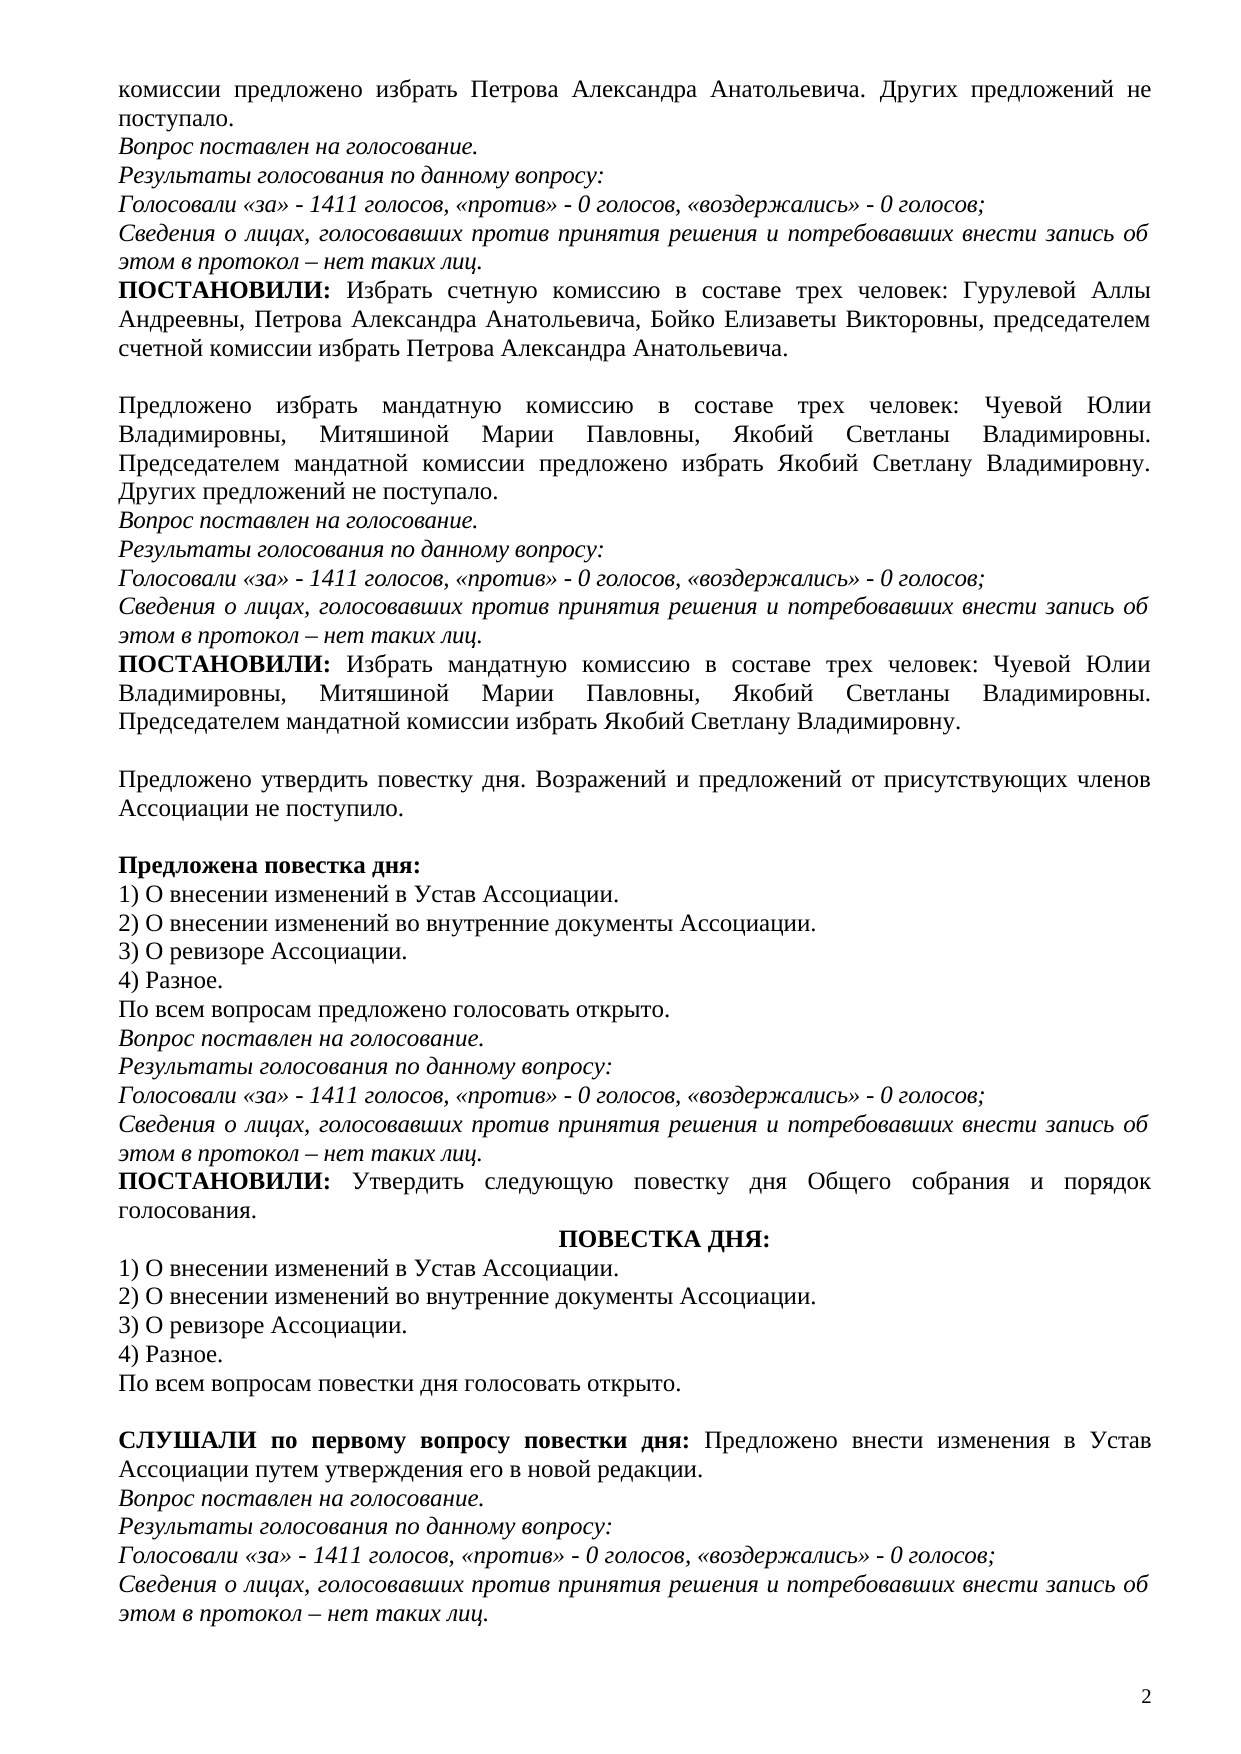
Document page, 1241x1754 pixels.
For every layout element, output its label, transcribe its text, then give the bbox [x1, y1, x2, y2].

text Голосовали «за» - 1411 голосов, «против» - 0 голосов, «воздержались» - 0 голосов; [118, 563, 1152, 591]
text ПОСТАНОВИЛИ: Избрать мандатную комиссию в составе трех человек: Чуевой Юлии Владимировны, Митяшиной Марии Павловны, Якобий Светланы Владимировны. Председателем мандатной комиссии избрать Якобий Светлану Владимировну. [118, 649, 1152, 735]
text Вопрос поставлен на голосование. [118, 1023, 1152, 1051]
text Предложено избрать мандатную комиссию в составе трех человек: Чуевой Юлии Владимировны, Митяшиной Марии Павловны, Якобий Светланы Владимировны. Председателем мандатной комиссии предложено избрать Якобий Светлану Владимировну. Других предложений не поступало. [118, 390, 1152, 505]
text Результаты голосования по данному вопросу: [118, 534, 1152, 563]
text Сведения о лицах, голосовавших против принятия решения и потребовавших внести запись об этом в протокол – нет таких лиц. [118, 1109, 1152, 1166]
text 2) О внесении изменений во внутренние документы Ассоциации. [118, 908, 1152, 936]
text По всем вопросам повестки дня голосовать открыто. [118, 1368, 1152, 1396]
text СЛУШАЛИ по первому вопросу повестки дня: Предложено внести изменения в Устав Ассоциации путем утверждения его в новой редакции. [118, 1425, 1152, 1483]
text Результаты голосования по данному вопросу: [118, 160, 1152, 189]
text Предложена повестка дня: [118, 850, 1152, 879]
text ПОСТАНОВИЛИ: Избрать счетную комиссию в составе трех человек: Гурулевой Аллы Андреевны, Петрова Александра Анатольевича, Бойко Елизаветы Викторовны, председателем счетной комиссии избрать Петрова Александра Анатольевича. [118, 275, 1152, 361]
text Сведения о лицах, голосовавших против принятия решения и потребовавших внести запись об этом в протокол – нет таких лиц. [118, 1569, 1152, 1626]
text Результаты голосования по данному вопросу: [118, 1511, 1152, 1540]
text Вопрос поставлен на голосование. [118, 1483, 1152, 1511]
text Результаты голосования по данному вопросу: [118, 1051, 1152, 1080]
text Голосовали «за» - 1411 голосов, «против» - 0 голосов, «воздержались» - 0 голосов; [118, 1080, 1152, 1109]
text Сведения о лицах, голосовавших против принятия решения и потребовавших внести запись об этом в протокол – нет таких лиц. [118, 591, 1152, 649]
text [118, 74, 1152, 131]
text По всем вопросам предложено голосовать открыто. [118, 994, 1152, 1023]
text Предложено утвердить повестку дня. Возражений и предложений от присутствующих членов Ассоциации не поступило. [118, 764, 1152, 821]
text Сведения о лицах, голосовавших против принятия решения и потребовавших внести запись об этом в протокол – нет таких лиц. [118, 218, 1152, 275]
text 1) О внесении изменений в Устав Ассоциации. [118, 879, 1152, 908]
text Голосовали «за» - 1411 голосов, «против» - 0 голосов, «воздержались» - 0 голосов; [118, 189, 1152, 218]
text 3) О ревизоре Ассоциации. [118, 1310, 1152, 1339]
text Вопрос поставлен на голосование. [118, 131, 1152, 160]
text 2) О внесении изменений во внутренние документы Ассоциации. [118, 1281, 1152, 1310]
text 4) Разное. [118, 965, 1152, 994]
text 4) Разное. [118, 1339, 1152, 1368]
text ПОВЕСТКА ДНЯ: [118, 1224, 1152, 1253]
text Голосовали «за» - 1411 голосов, «против» - 0 голосов, «воздержались» - 0 голосов; [118, 1540, 1152, 1569]
text Вопрос поставлен на голосование. [118, 505, 1152, 534]
text ПОСТАНОВИЛИ: Утвердить следующую повестку дня Общего собрания и порядок голосования. [118, 1166, 1152, 1224]
text 3) О ревизоре Ассоциации. [118, 936, 1152, 965]
text 1) О внесении изменений в Устав Ассоциации. [118, 1253, 1152, 1281]
